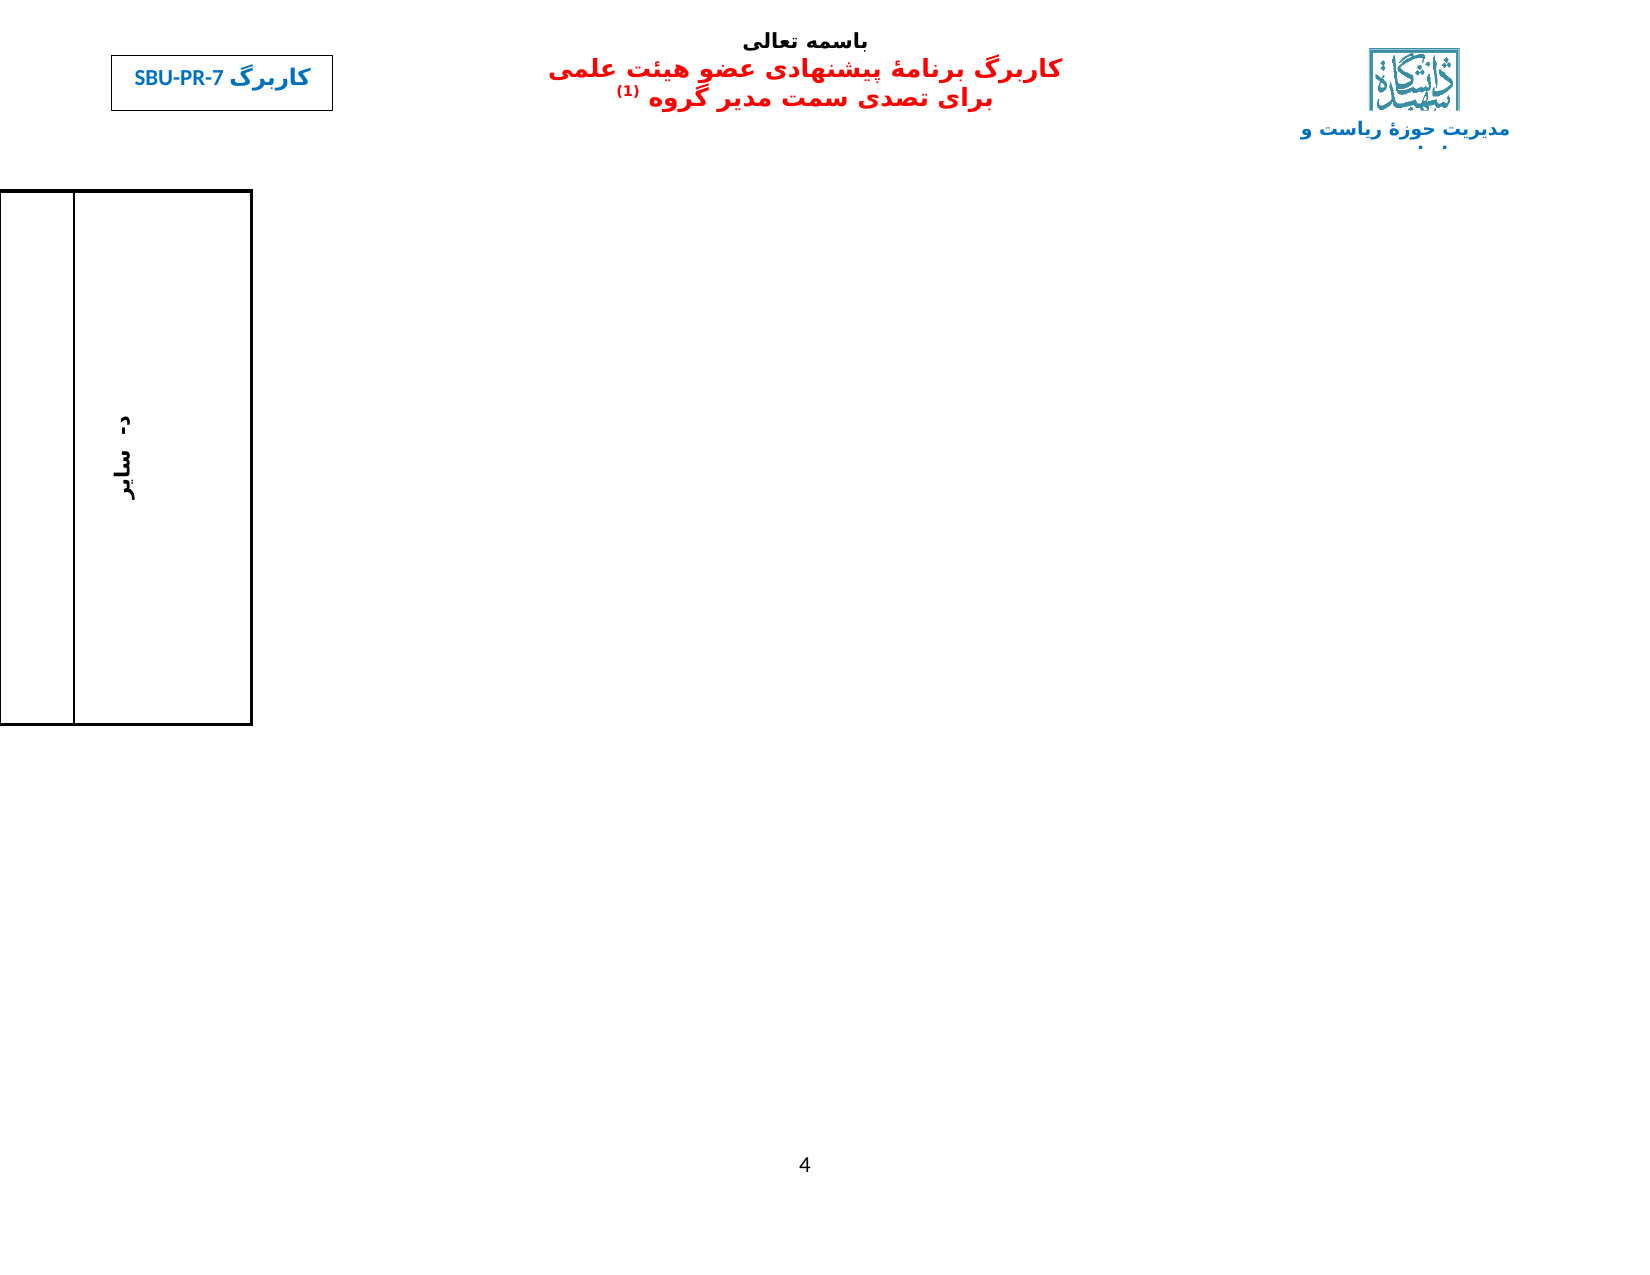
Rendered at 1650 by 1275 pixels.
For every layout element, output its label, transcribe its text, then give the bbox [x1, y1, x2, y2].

table_cell د- سایر [75, 193, 250, 723]
